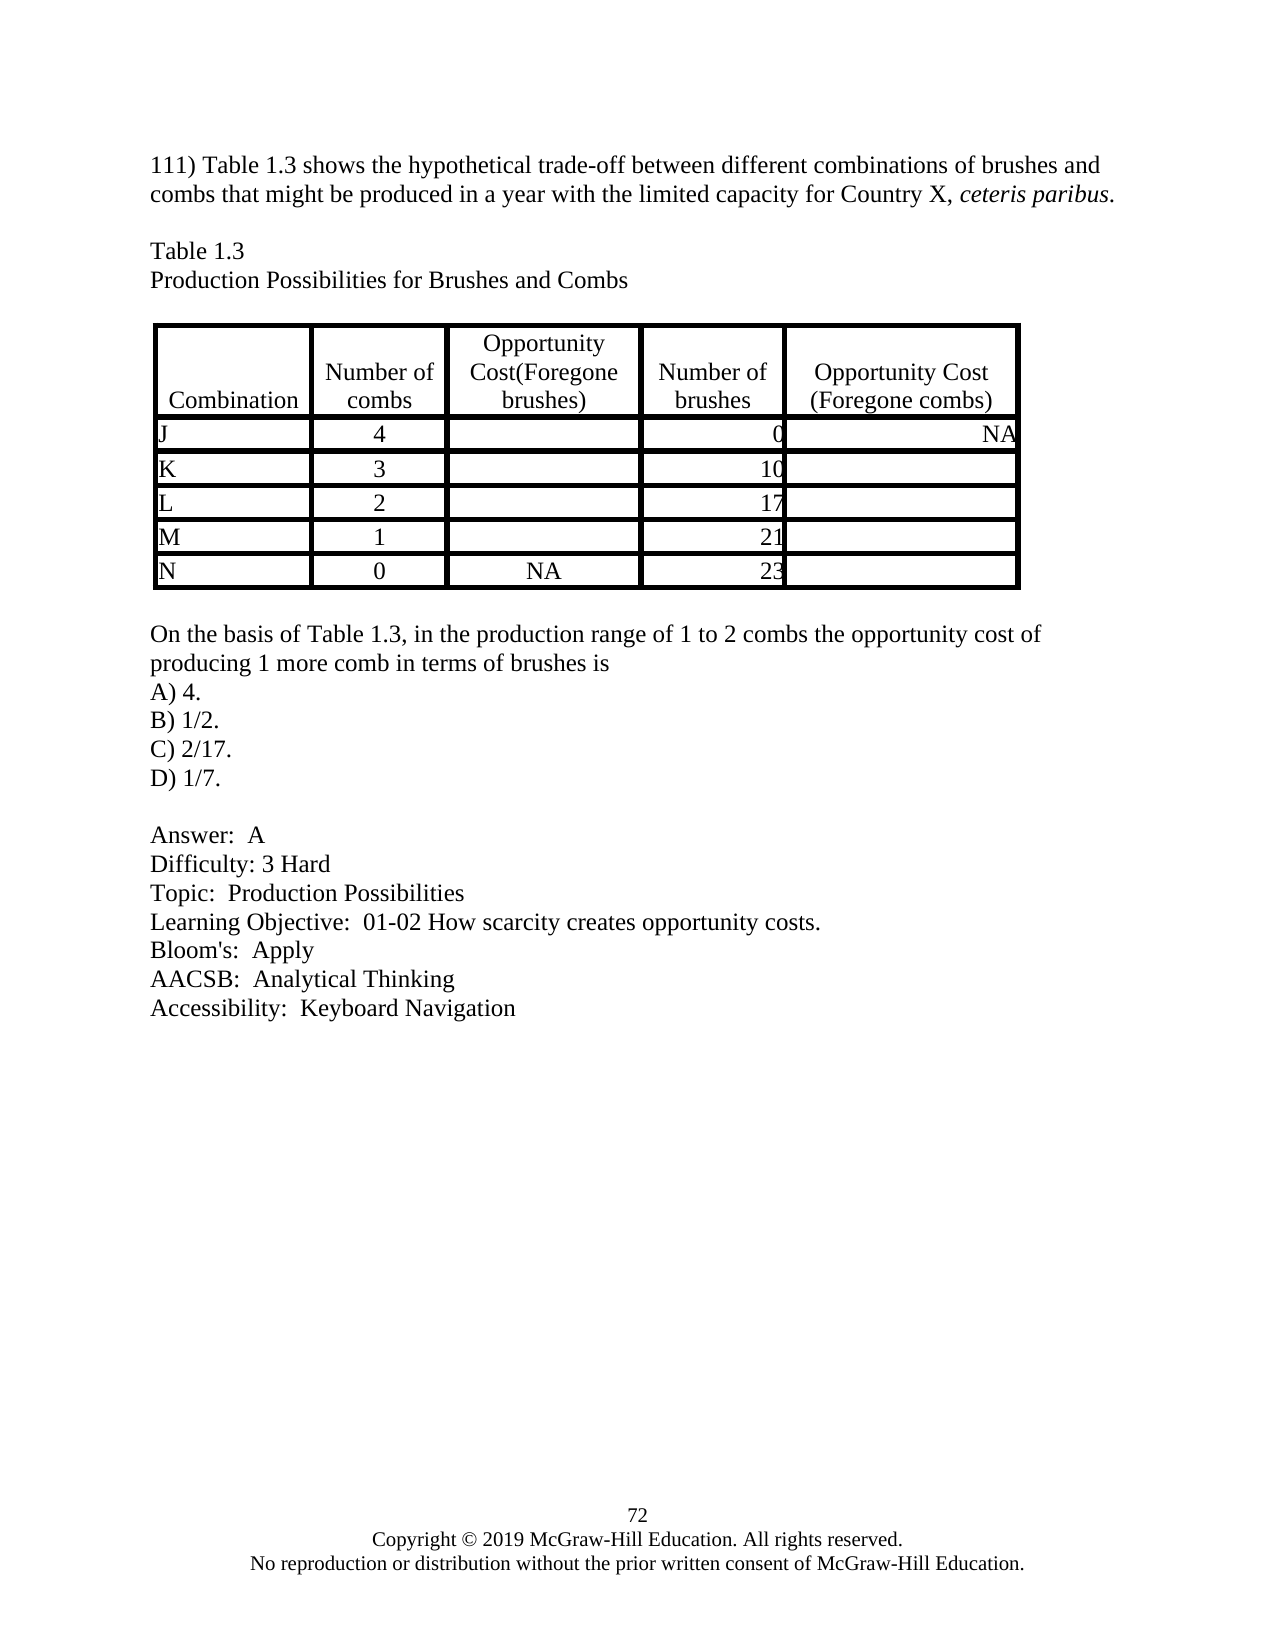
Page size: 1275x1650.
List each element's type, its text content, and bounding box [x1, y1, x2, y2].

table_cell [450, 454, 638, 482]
text Topic: Production Possibilities [150, 878, 1125, 907]
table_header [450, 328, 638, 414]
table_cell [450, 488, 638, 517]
text D) 1/7. [150, 763, 1125, 792]
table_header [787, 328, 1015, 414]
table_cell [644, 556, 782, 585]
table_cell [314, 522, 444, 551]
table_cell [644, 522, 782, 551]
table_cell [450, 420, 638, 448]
text Table 1.3 [150, 236, 1125, 265]
text Production Possibilities for Brushes and Combs [150, 265, 1125, 294]
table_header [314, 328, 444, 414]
text Bloom's: Apply [150, 935, 1125, 964]
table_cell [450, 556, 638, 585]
text Answer: A [150, 820, 1125, 849]
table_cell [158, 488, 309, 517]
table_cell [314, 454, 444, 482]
text Learning Objective: 01-02 How scarcity creates opportunity costs. [150, 907, 1125, 935]
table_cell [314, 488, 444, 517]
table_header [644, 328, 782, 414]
text On the basis of Table 1.3, in the production range of 1 to 2 combs the opportunity cost of producing 1 more comb in terms of brushes is [150, 619, 1125, 677]
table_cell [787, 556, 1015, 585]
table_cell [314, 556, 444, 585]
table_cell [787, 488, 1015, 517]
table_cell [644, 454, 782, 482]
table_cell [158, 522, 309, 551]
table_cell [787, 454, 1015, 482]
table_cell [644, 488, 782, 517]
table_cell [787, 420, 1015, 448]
text C) 2/17. [150, 734, 1125, 763]
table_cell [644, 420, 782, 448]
text B) 1/2. [150, 705, 1125, 734]
text AACSB: Analytical Thinking [150, 964, 1125, 993]
text Accessibility: Keyboard Navigation [150, 993, 1125, 1022]
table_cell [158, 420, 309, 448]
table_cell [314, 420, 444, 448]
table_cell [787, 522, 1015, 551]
text Difficulty: 3 Hard [150, 849, 1125, 878]
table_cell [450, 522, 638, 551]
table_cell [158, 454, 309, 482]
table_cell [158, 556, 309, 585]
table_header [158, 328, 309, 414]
text 111) Table 1.3 shows the hypothetical trade-off between different combinations of brushes and combs that might be produced in a year with the limited capacity for Country X, ceteris paribus. [150, 150, 1125, 207]
text A) 4. [150, 677, 1125, 705]
